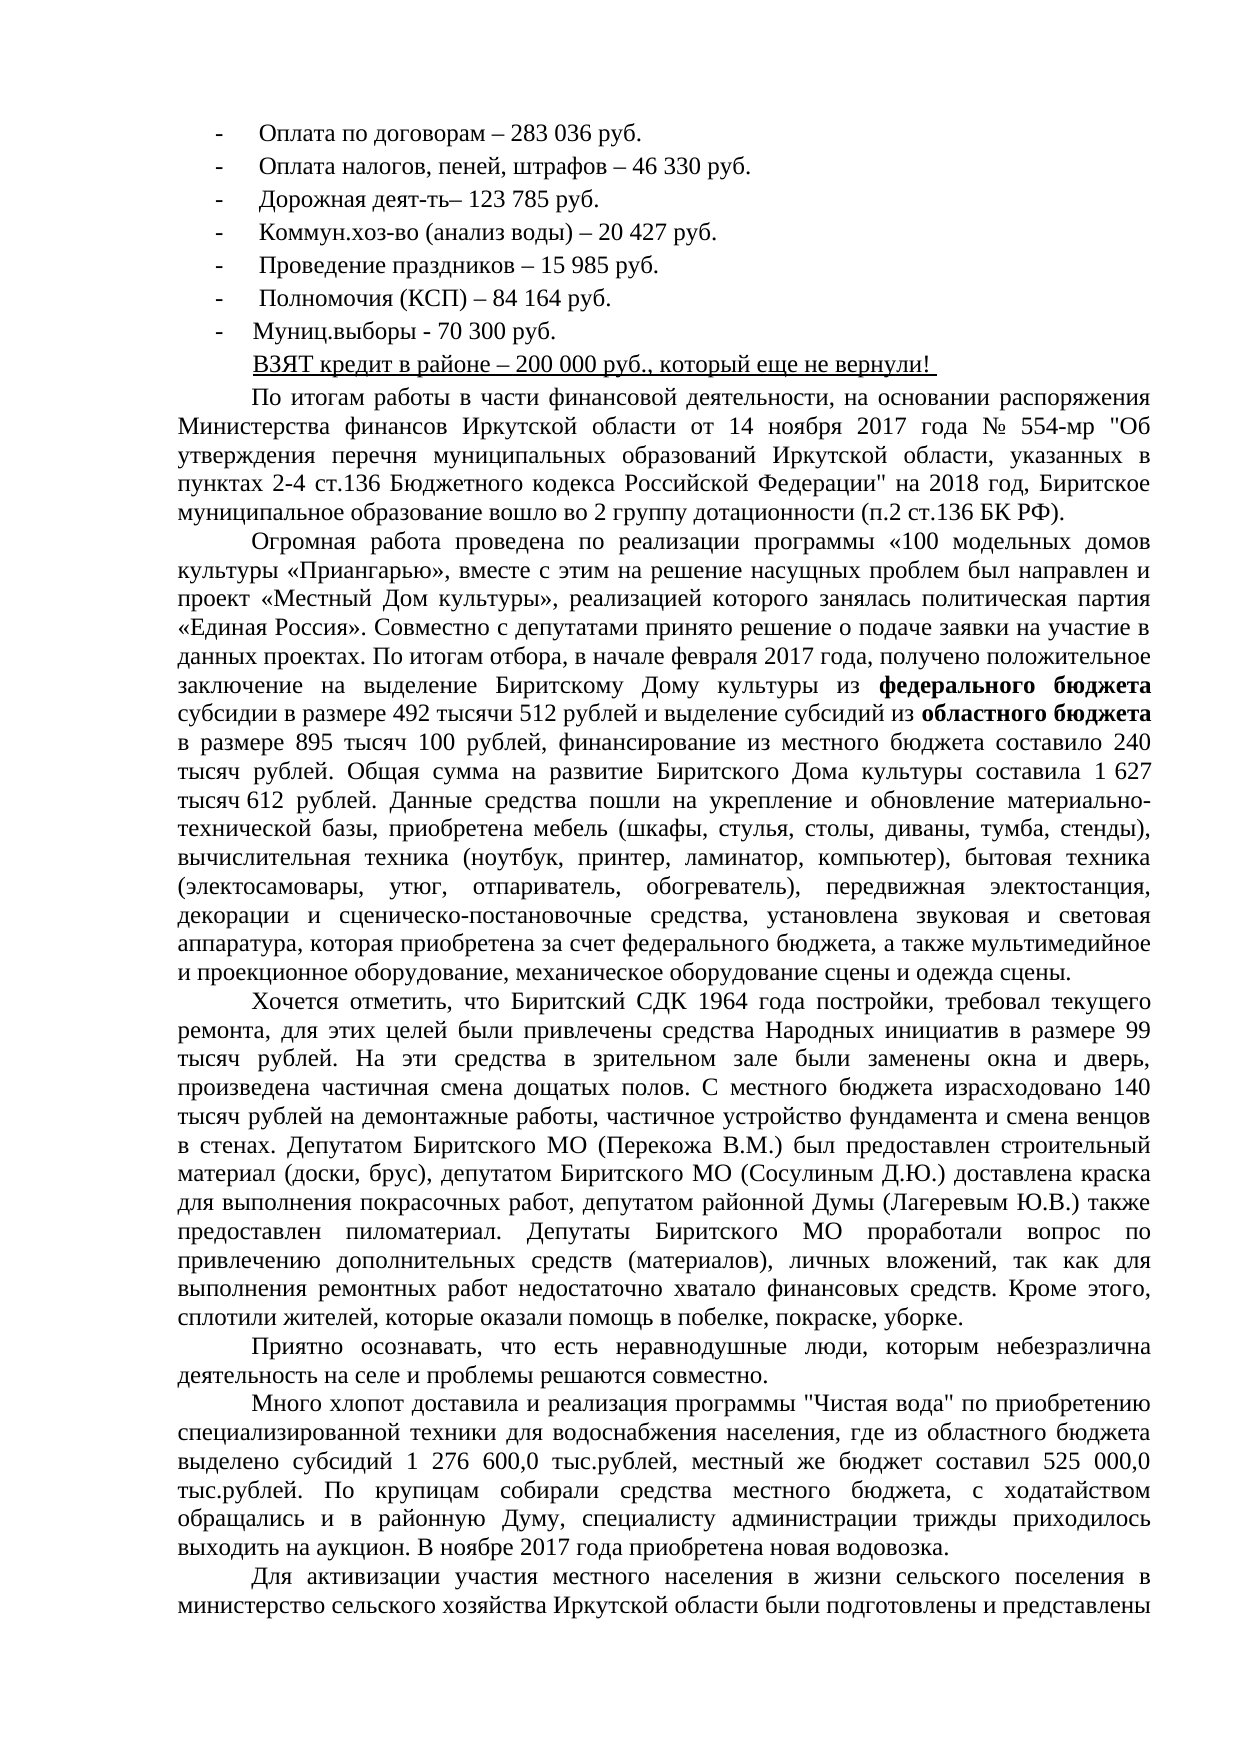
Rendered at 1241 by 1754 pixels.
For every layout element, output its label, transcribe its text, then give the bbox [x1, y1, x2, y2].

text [177, 1561, 1152, 1618]
text ВЗЯТ кредит в районе – 200 000 руб., который еще не вернули! [252, 349, 1152, 378]
list Оплата налогов, пеней, штрафов – 46 330 руб. [215, 151, 1152, 180]
list Полномочия (КСП) – 84 164 руб. [215, 283, 1152, 312]
text По итогам работы в части финансовой деятельности, на основании распоряжения Министерства финансов Иркутской области от 14 ноября 2017 года № 554-мр "Об утверждения перечня муниципальных образований Иркутской области, указанных в пунктах 2-4 ст.136 Бюджетного кодекса Российской Федерации" на 2018 год, Биритское муниципальное образование вошло во 2 группу дотационности (п.2 ст.136 БК РФ). [177, 382, 1152, 526]
list Проведение праздников – 15 985 руб. [215, 250, 1152, 279]
text Приятно осознавать, что есть неравнодушные люди, которым небезразлична деятельность на селе и проблемы решаются совместно. [177, 1331, 1152, 1388]
list Коммун.хоз-во (анализ воды) – 20 427 руб. [215, 217, 1152, 246]
list Муниц.выборы - 70 300 руб. [215, 316, 1152, 345]
list Дорожная деят-ть– 123 785 руб. [215, 184, 1152, 213]
text Хочется отметить, что Биритский СДК 1964 года постройки, требовал текущего ремонта, для этих целей были привлечены средства Народных инициатив в размере 99 тысяч рублей. На эти средства в зрительном зале были заменены окна и дверь, произведена частичная смена дощатых полов. С местного бюджета израсходовано 140 тысяч рублей на демонтажные работы, частичное устройство фундамента и смена венцов в стенах. Депутатом Биритского МО (Перекожа В.М.) был предоставлен строительный материал (доски, брус), депутатом Биритского МО (Сосулиным Д.Ю.) доставлена краска для выполнения покрасочных работ, депутатом районной Думы (Лагеревым Ю.В.) также предоставлен пиломатериал. Депутаты Биритского МО проработали вопрос по привлечению дополнительных средств (материалов), личных вложений, так как для выполнения ремонтных работ недостаточно хватало финансовых средств. Кроме этого, сплотили жителей, которые оказали помощь в побелке, покраске, уборке. [177, 986, 1152, 1331]
text Огромная работа проведена по реализации программы «100 модельных домов культуры «Приангарью», вместе с этим на решение насущных проблем был направлен и проект «Местный Дом культуры», реализацией которого занялась политическая партия «Единая Россия». Совместно с депутатами принято решение о подаче заявки на участие в данных проектах. По итогам отбора, в начале февраля 2017 года, получено положительное заключение на выделение Биритскому Дому культуры из федерального бюджета субсидии в размере 492 тысячи 512 рублей и выделение субсидий из областного бюджета в размере 895 тысяч 100 рублей, финансирование из местного бюджета составило 240 тысяч рублей. Общая сумма на развитие Биритского Дома культуры составила 1 627 тысяч 612 рублей. Данные средства пошли на укрепление и обновление материально-технической базы, приобретена мебель (шкафы, стулья, столы, диваны, тумба, стенды), вычислительная техника (ноутбук, принтер, ламинатор, компьютер), бытовая техника (электосамовары, утюг, отпариватель, обогреватель), передвижная электостанция, декорации и сценическо-постановочные средства, установлена звуковая и световая аппаратура, которая приобретена за счет федерального бюджета, а также мультимедийное и проекционное оборудование, механическое оборудование сцены и одежда сцены. [177, 526, 1152, 986]
text Много хлопот доставила и реализация программы "Чистая вода" по приобретению специализированной техники для водоснабжения населения, где из областного бюджета выделено субсидий 1 276 600,0 тыс.рублей, местный же бюджет составил 525 000,0 тыс.рублей. По крупицам собирали средства местного бюджета, с ходатайством обращались и в районную Думу, специалисту администрации трижды приходилось выходить на аукцион. В ноябре 2017 года приобретена новая водовозка. [177, 1388, 1152, 1561]
list Оплата по договорам – 283 036 руб. [215, 118, 1152, 147]
